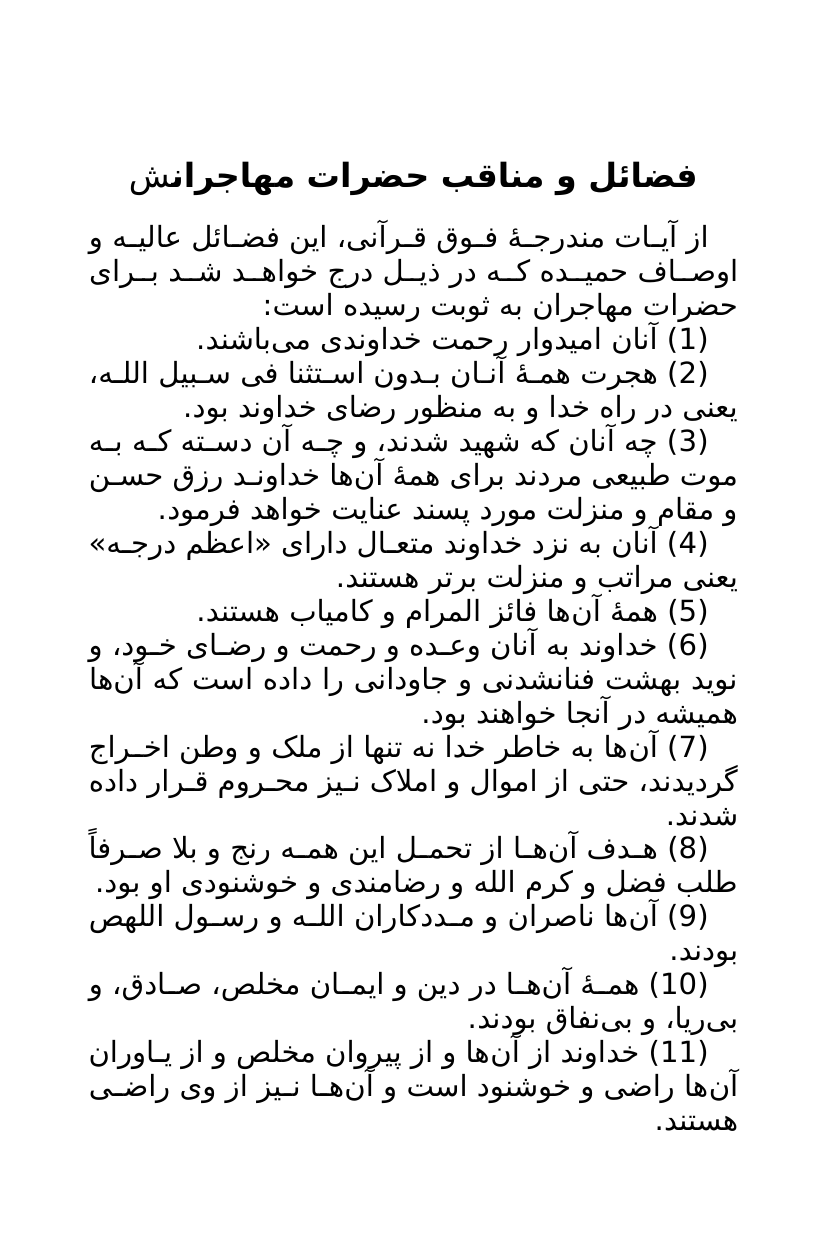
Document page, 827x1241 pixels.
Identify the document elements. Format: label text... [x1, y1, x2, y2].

text (7) آن‌ها به خاطر خدا نه تنها از ملک و وطن اخراج گردیدند، حتی از اموال و املاک نیز محروم قرار داده شدند. [89, 730, 738, 832]
text (5) همۀ آن‌ها فائز المرام و کامیاب هستند. [89, 594, 738, 628]
text از آیات مندرجۀ فوق قرآنی، این فضائل عالیه و اوصاف حمیده که در ذیل درج خواهد شد برای حضرات مهاجران به ثوبت رسیده است: [89, 221, 738, 322]
text (8) هدف آن‌ها از تحمل این همه رنج و بلا صرفاً طلب فضل و کرم الله و رضامندی و خوشنودی او بود. [89, 832, 738, 900]
text (11) خداوند از آن‌ها و از پیروان مخلص و از یاوران آن‌ها راضی و خوشنود است و آن‌ها نیز از وی راضی هستند. [89, 1036, 738, 1137]
text (6) خداوند به آنان وعده و رحمت و رضای خود، و نوید بهشت فنانشدنی و جاودانی را داده است که آن‌ها همیشه در آنجا خواهند بود. [89, 628, 738, 730]
text (10) همۀ آن‌ها در دین و ایمان مخلص، صادق، و بی‌ریا، و بی‌نفاق بودند. [89, 968, 738, 1036]
text (1) آنان امیدوار رحمت خداوندی می‌باشند. [89, 322, 738, 356]
text (9) آن‌ها ناصران و مددکاران الله و رسول اللهص بودند. [89, 900, 738, 968]
text (3) چه آنان که شهید شدند، و چه آن دسته که به موت طبیعی مردند برای همۀ آن‌ها خداوند رزق حسن و مقام و منزلت مورد پسند عنایت خواهد فرمود. [89, 424, 738, 526]
text فضائل و مناقب حضرات مهاجرانش [89, 157, 738, 196]
text (2) هجرت همۀ آنان بدون استثنا فی سبیل الله، یعنی در راه خدا و به منظور رضای خداوند بود. [89, 356, 738, 424]
text (4) آنان به نزد خداوند متعال دارای «اعظم درجه» یعنی مراتب و منزلت برتر هستند. [89, 526, 738, 594]
